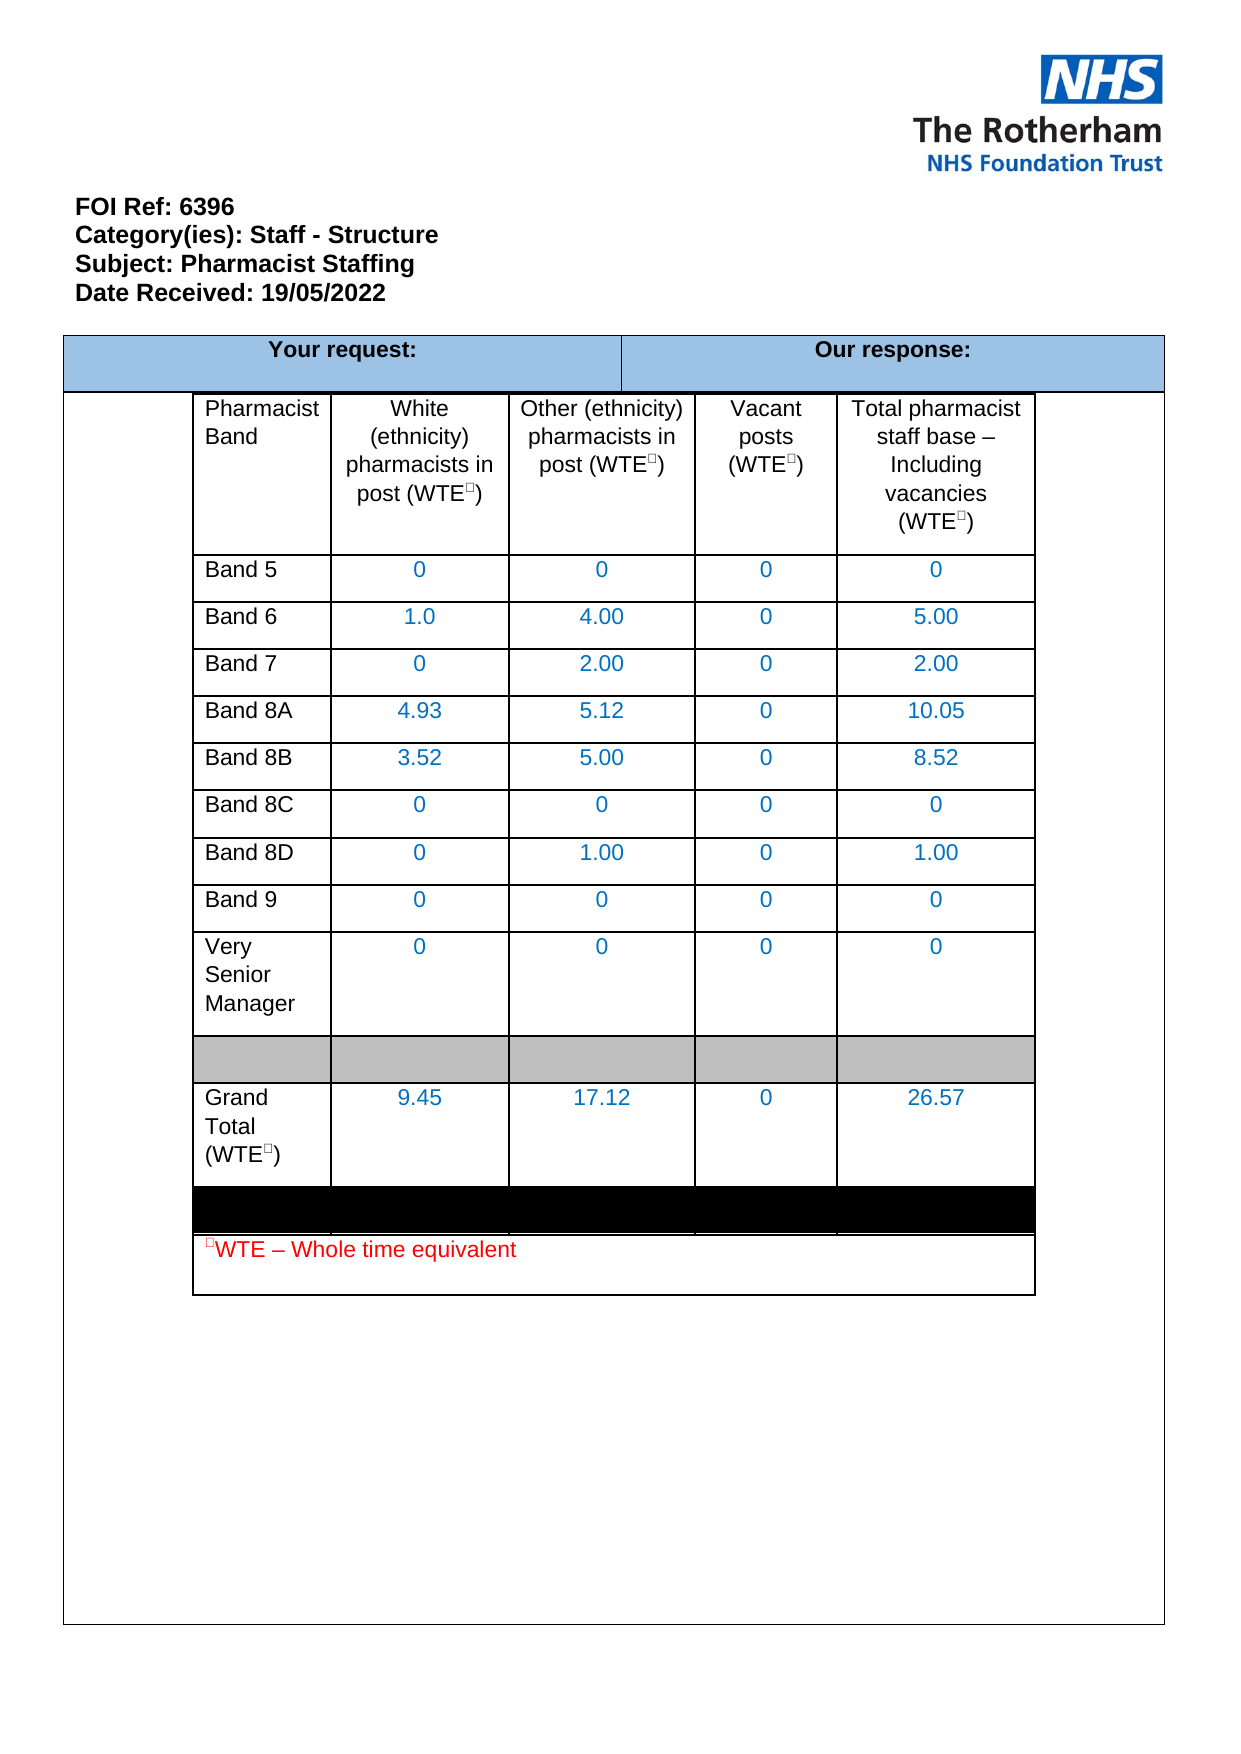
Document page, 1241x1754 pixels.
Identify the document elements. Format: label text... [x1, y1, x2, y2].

text Category(ies): Staff - Structure [75, 220, 919, 249]
text Date Received: 19/05/2022 [75, 278, 919, 306]
picture [912, 53, 1163, 174]
table_header Our response: [622, 336, 1164, 391]
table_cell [64, 393, 1164, 1624]
text Subject: Pharmacist Staffing [75, 249, 919, 278]
text FOI Ref: 6396 [75, 191, 919, 220]
table_header Your request: [64, 336, 621, 391]
